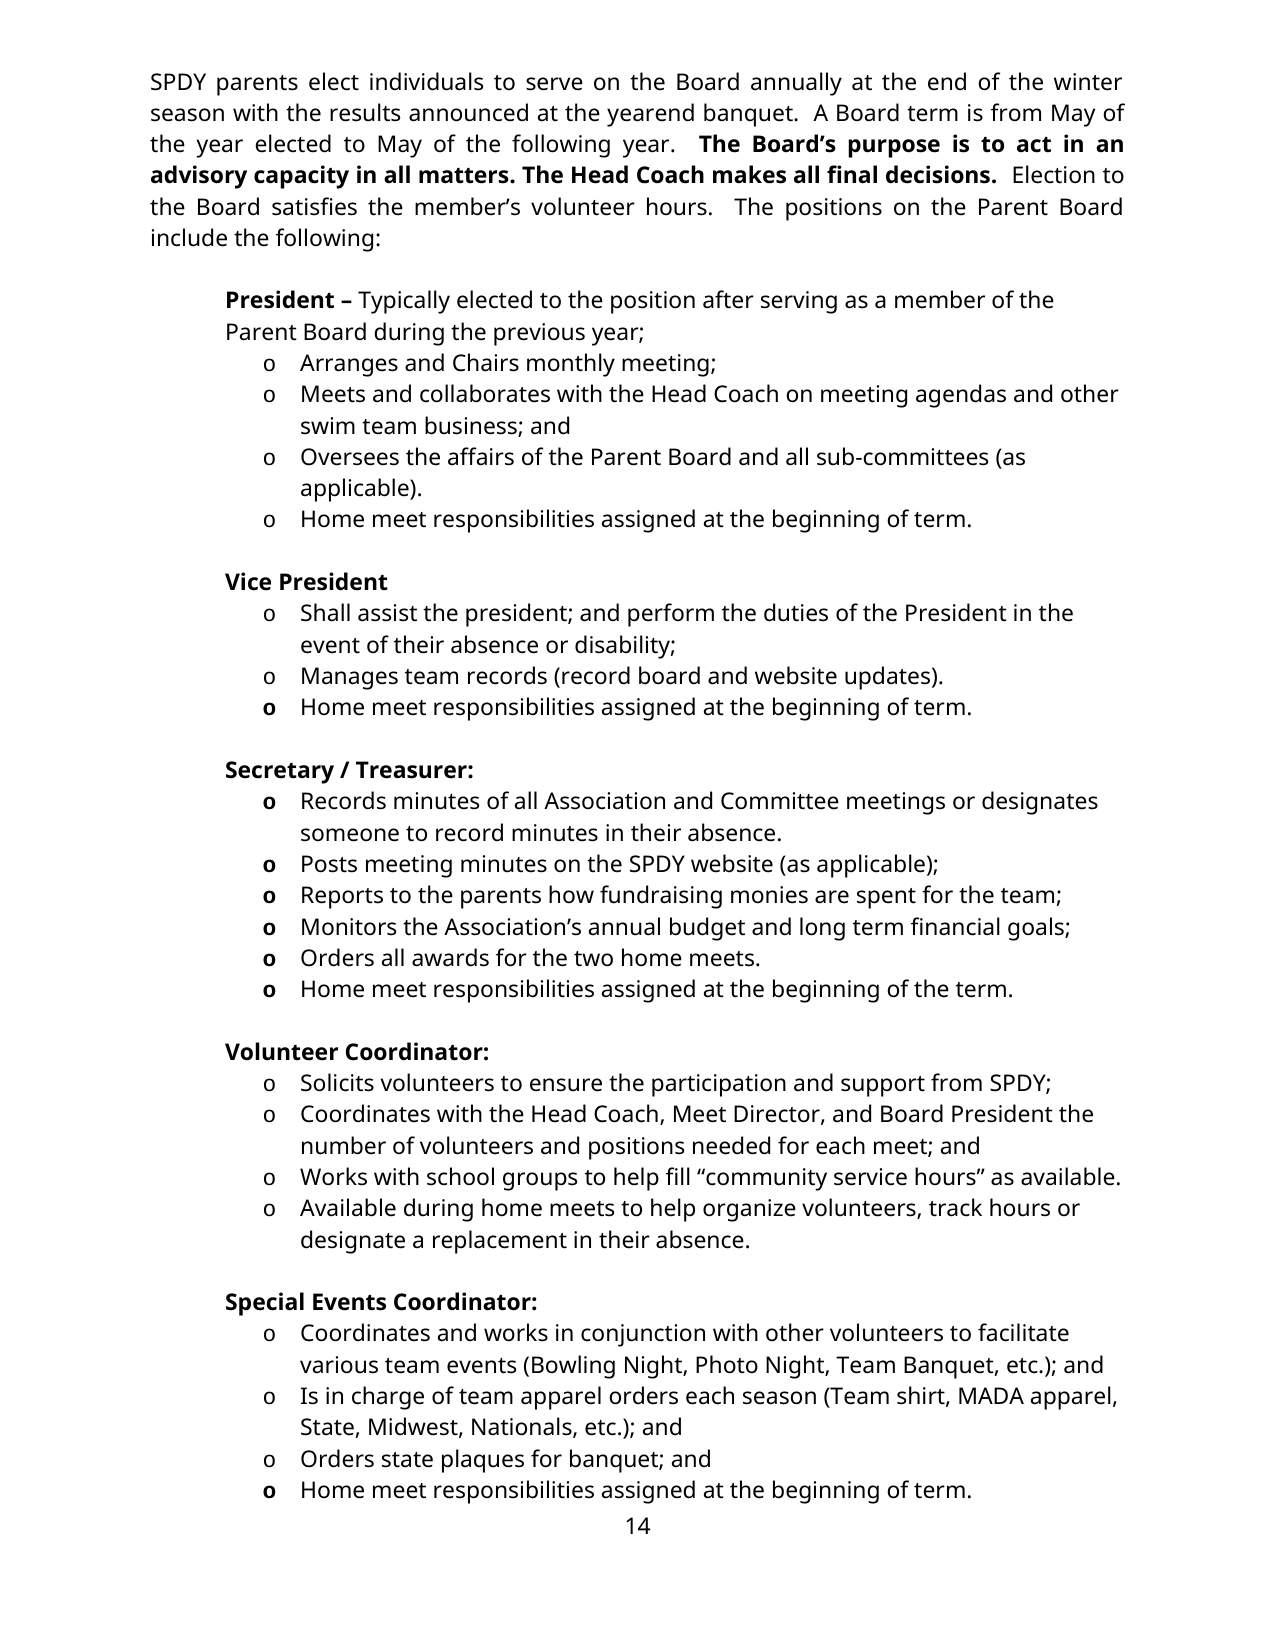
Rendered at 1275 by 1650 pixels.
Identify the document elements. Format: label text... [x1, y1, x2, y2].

text SPDY parents elect individuals to serve on the Board annually at the end of the winter season with the results announced at the yearend banquet. A Board term is from May of the year elected to May of the following year. The Board’s purpose is to act in an advisory capacity in all matters. The Head Coach makes all final decisions. Election to the Board satisfies the member’s volunteer hours. The positions on the Parent Board include the following: [150, 66, 1125, 253]
list Coordinates and works in conjunction with other volunteers to facilitate various team events (Bowling Night, Photo Night, Team Banquet, etc.); and [262, 1317, 1125, 1380]
list Home meet responsibilities assigned at the beginning of term. [262, 1474, 1125, 1505]
list Solicits volunteers to ensure the participation and support from SPDY; [262, 1067, 1125, 1098]
list Home meet responsibilities assigned at the beginning of term. [262, 503, 1125, 535]
text Secretary / Treasurer: [225, 754, 1125, 785]
list Orders state plaques for banquet; and [262, 1443, 1125, 1474]
text Vice President [225, 566, 1125, 597]
list Home meet responsibilities assigned at the beginning of the term. [262, 973, 1125, 1004]
list Reports to the parents how fundraising monies are spent for the team; [262, 879, 1125, 910]
list Records minutes of all Association and Committee meetings or designates someone to record minutes in their absence. [262, 785, 1125, 848]
text President – Typically elected to the position after serving as a member of the Parent Board during the previous year; [225, 284, 1125, 347]
list Monitors the Association’s annual budget and long term financial goals; [262, 910, 1125, 942]
list Posts meeting minutes on the SPDY website (as applicable); [262, 848, 1125, 879]
list Meets and collaborates with the Head Coach on meeting agendas and other swim team business; and [262, 378, 1125, 441]
list Coordinates with the Head Coach, Meet Director, and Board President the number of volunteers and positions needed for each meet; and [262, 1098, 1125, 1161]
list Shall assist the president; and perform the duties of the President in the event of their absence or disability; [262, 597, 1125, 660]
list Manages team records (record board and website updates). [262, 660, 1125, 691]
list Oversees the affairs of the Parent Board and all sub-committees (as applicable). [262, 441, 1125, 503]
list Home meet responsibilities assigned at the beginning of term. [262, 691, 1125, 723]
list Is in charge of team apparel orders each season (Team shirt, MADA apparel, State, Midwest, Nationals, etc.); and [262, 1380, 1125, 1443]
list Available during home meets to help organize volunteers, track hours or designate a replacement in their absence. [262, 1192, 1125, 1255]
text Special Events Coordinator: [225, 1286, 1125, 1317]
list Works with school groups to help fill “community service hours” as available. [262, 1161, 1125, 1192]
list Arranges and Chairs monthly meeting; [262, 347, 1125, 378]
list Orders all awards for the two home meets. [262, 942, 1125, 973]
text Volunteer Coordinator: [225, 1036, 1125, 1067]
